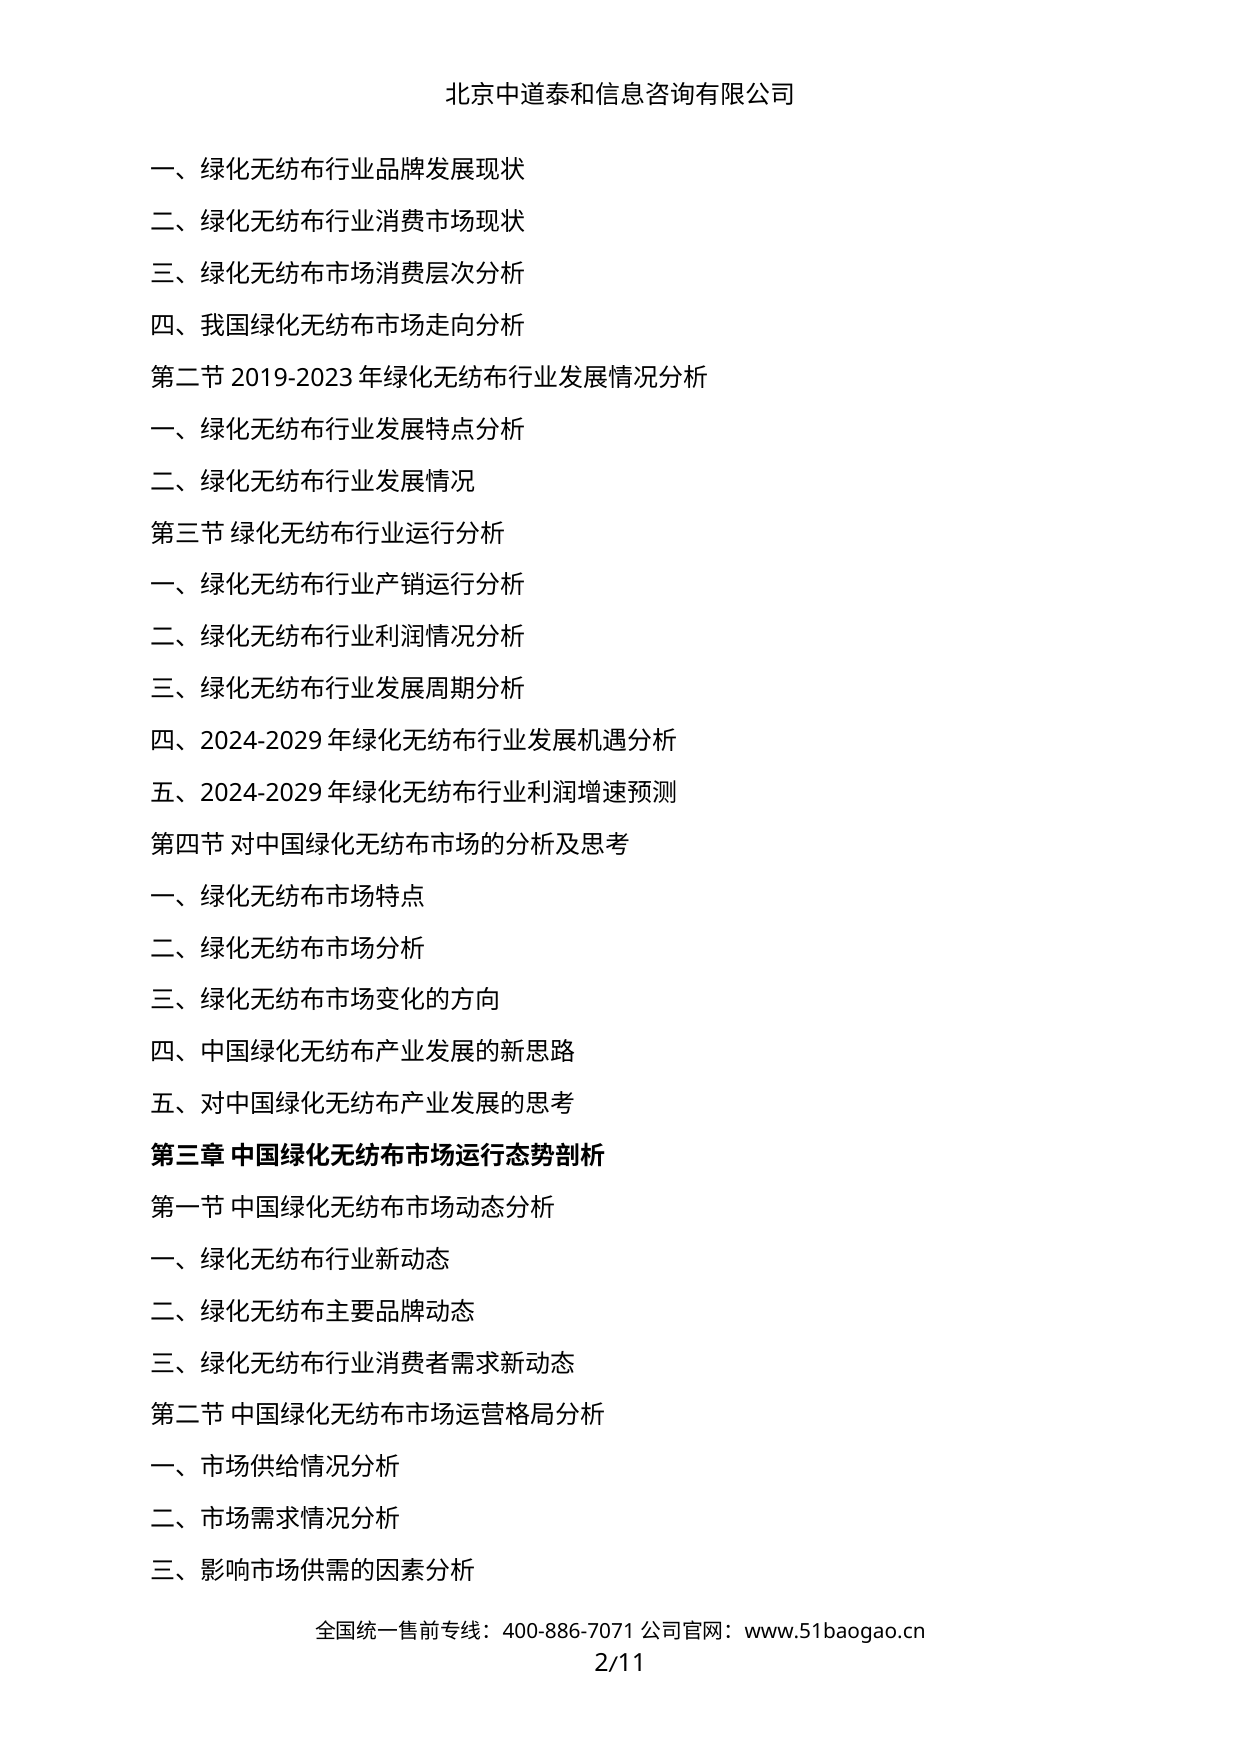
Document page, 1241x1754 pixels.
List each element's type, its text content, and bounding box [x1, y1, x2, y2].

text 三、绿化无纺布市场变化的方向 [150, 980, 1090, 1016]
text 第二节 2019-2023年绿化无纺布行业发展情况分析 [150, 357, 1090, 394]
text 一、绿化无纺布市场特点 [150, 876, 1090, 912]
text 五、2024-2029年绿化无纺布行业利润增速预测 [150, 772, 1090, 809]
text 第三节 绿化无纺布行业运行分析 [150, 513, 1090, 549]
text 四、2024-2029年绿化无纺布行业发展机遇分析 [150, 721, 1090, 757]
text 二、市场需求情况分析 [150, 1499, 1090, 1535]
text 一、绿化无纺布行业发展特点分析 [150, 409, 1090, 446]
text 二、绿化无纺布行业消费市场现状 [150, 202, 1090, 238]
text 三、绿化无纺布市场消费层次分析 [150, 254, 1090, 290]
text 一、绿化无纺布行业品牌发展现状 [150, 150, 1090, 186]
text 第三章 中国绿化无纺布市场运行态势剖析 [150, 1136, 1090, 1172]
text 三、绿化无纺布行业消费者需求新动态 [150, 1343, 1090, 1379]
text 五、对中国绿化无纺布产业发展的思考 [150, 1084, 1090, 1120]
text 三、影响市场供需的因素分析 [150, 1551, 1090, 1587]
text 一、市场供给情况分析 [150, 1447, 1090, 1483]
text 第四节 对中国绿化无纺布市场的分析及思考 [150, 824, 1090, 861]
text 一、绿化无纺布行业新动态 [150, 1239, 1090, 1276]
text 一、绿化无纺布行业产销运行分析 [150, 565, 1090, 601]
text 二、绿化无纺布主要品牌动态 [150, 1291, 1090, 1327]
text 二、绿化无纺布行业利润情况分析 [150, 617, 1090, 653]
text 二、绿化无纺布市场分析 [150, 928, 1090, 964]
text 三、绿化无纺布行业发展周期分析 [150, 669, 1090, 705]
text 二、绿化无纺布行业发展情况 [150, 461, 1090, 497]
text 四、我国绿化无纺布市场走向分析 [150, 306, 1090, 342]
text 第一节 中国绿化无纺布市场动态分析 [150, 1187, 1090, 1224]
text 第二节 中国绿化无纺布市场运营格局分析 [150, 1395, 1090, 1431]
text 四、中国绿化无纺布产业发展的新思路 [150, 1032, 1090, 1068]
